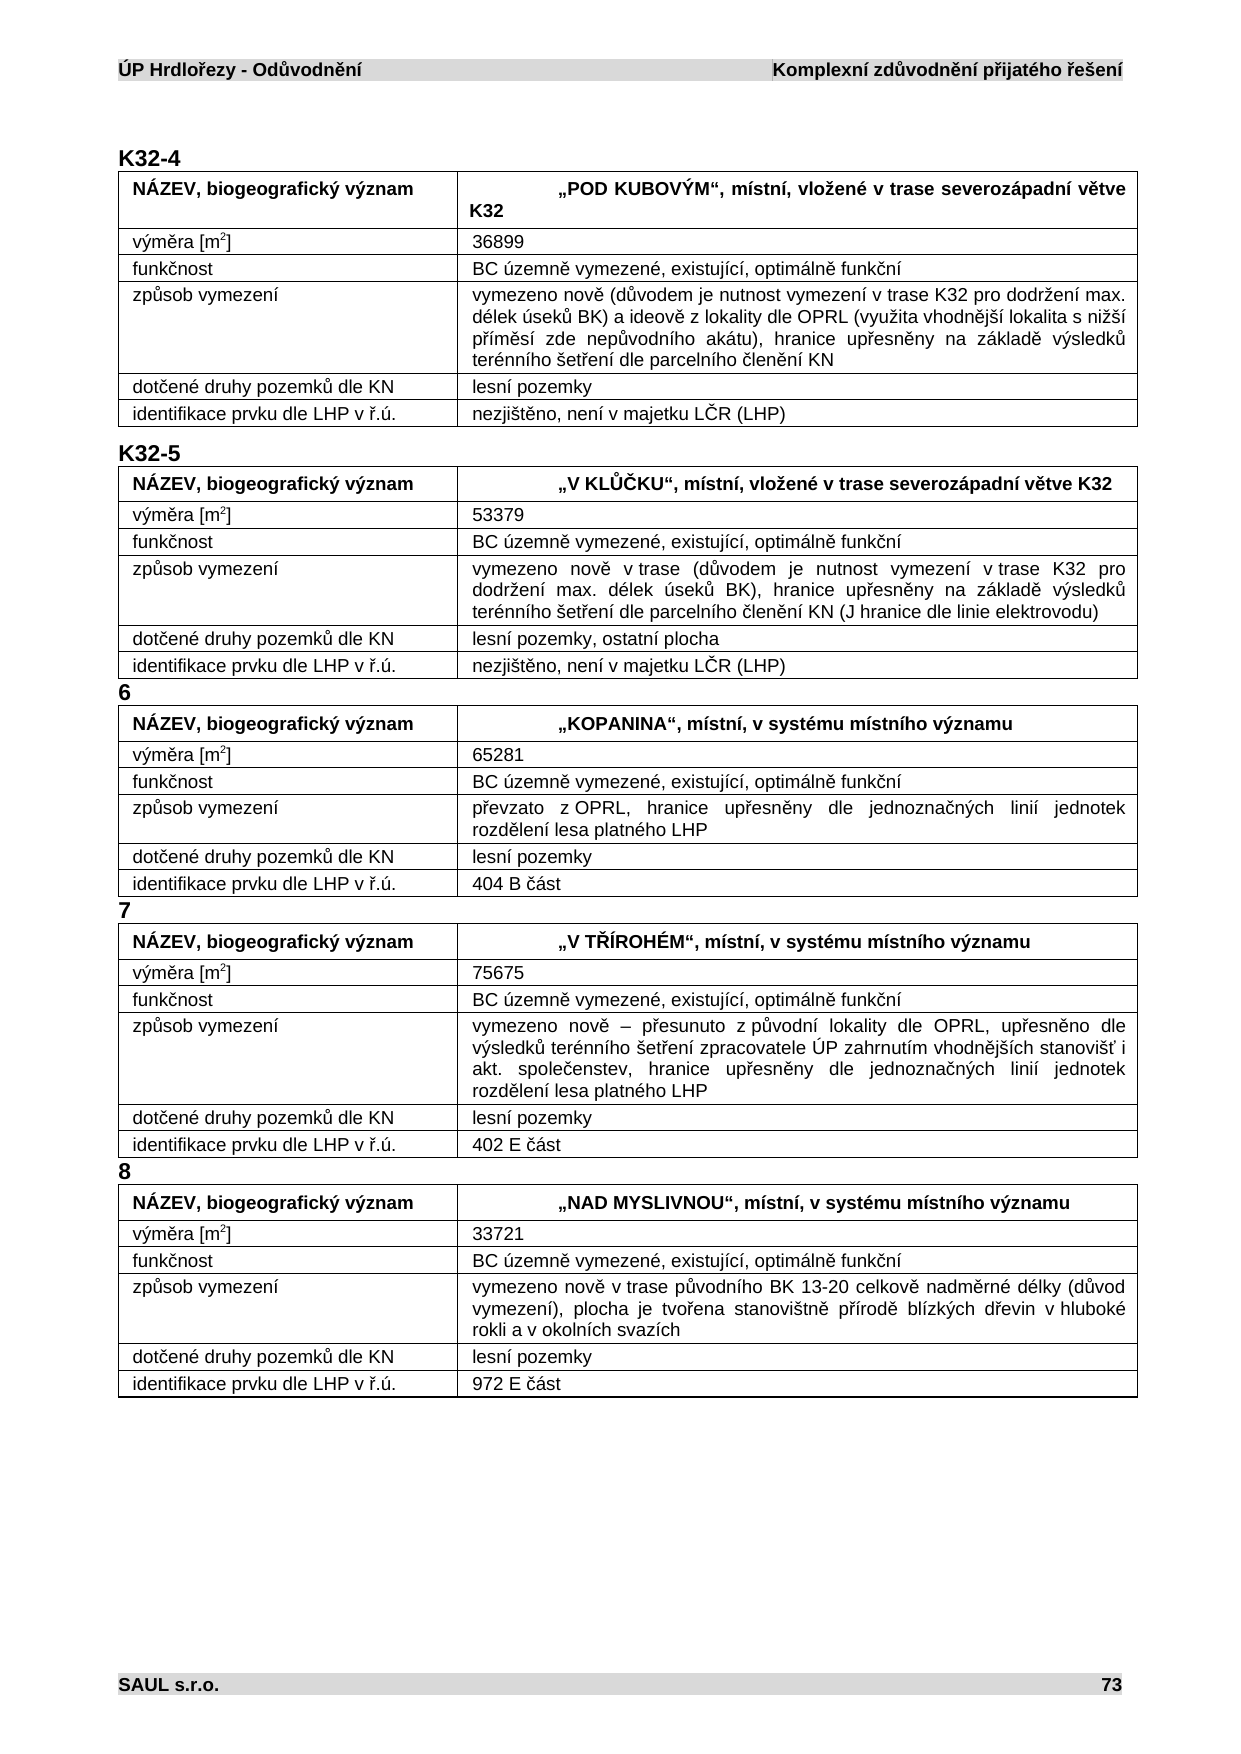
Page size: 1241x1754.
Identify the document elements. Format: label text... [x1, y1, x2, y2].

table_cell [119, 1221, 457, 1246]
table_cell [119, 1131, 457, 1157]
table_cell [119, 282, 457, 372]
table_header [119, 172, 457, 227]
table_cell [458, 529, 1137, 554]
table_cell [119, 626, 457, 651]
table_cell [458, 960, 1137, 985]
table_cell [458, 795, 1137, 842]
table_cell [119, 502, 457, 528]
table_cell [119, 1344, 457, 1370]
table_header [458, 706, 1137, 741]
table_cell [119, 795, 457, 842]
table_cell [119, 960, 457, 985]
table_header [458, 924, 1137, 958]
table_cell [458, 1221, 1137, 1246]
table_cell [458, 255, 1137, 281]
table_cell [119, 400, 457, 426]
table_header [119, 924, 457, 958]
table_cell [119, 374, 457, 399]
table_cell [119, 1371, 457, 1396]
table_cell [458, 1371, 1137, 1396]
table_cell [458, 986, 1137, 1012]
text K32-5 [118, 439, 1122, 466]
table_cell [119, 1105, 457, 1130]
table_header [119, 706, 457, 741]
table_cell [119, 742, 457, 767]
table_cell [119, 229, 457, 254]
text 7 [118, 897, 1122, 923]
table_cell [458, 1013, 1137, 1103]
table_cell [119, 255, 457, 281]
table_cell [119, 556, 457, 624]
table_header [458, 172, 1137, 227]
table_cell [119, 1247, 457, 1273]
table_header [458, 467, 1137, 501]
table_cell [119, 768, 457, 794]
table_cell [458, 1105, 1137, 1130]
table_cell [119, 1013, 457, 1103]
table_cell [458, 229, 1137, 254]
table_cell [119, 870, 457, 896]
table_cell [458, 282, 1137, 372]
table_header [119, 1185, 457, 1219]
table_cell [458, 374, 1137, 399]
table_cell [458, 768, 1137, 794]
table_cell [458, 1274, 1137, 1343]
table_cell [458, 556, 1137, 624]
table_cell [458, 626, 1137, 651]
text 6 [118, 679, 1122, 705]
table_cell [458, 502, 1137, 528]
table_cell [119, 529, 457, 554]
text 8 [118, 1158, 1122, 1184]
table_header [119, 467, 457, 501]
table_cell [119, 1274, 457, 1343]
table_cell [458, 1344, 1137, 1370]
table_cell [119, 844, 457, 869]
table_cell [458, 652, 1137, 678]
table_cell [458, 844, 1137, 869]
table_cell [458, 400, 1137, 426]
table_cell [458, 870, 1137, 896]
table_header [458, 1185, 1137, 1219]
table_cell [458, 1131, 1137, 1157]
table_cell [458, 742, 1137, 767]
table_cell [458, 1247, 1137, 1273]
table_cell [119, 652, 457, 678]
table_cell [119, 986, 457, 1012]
text K32-4 [118, 144, 1122, 171]
